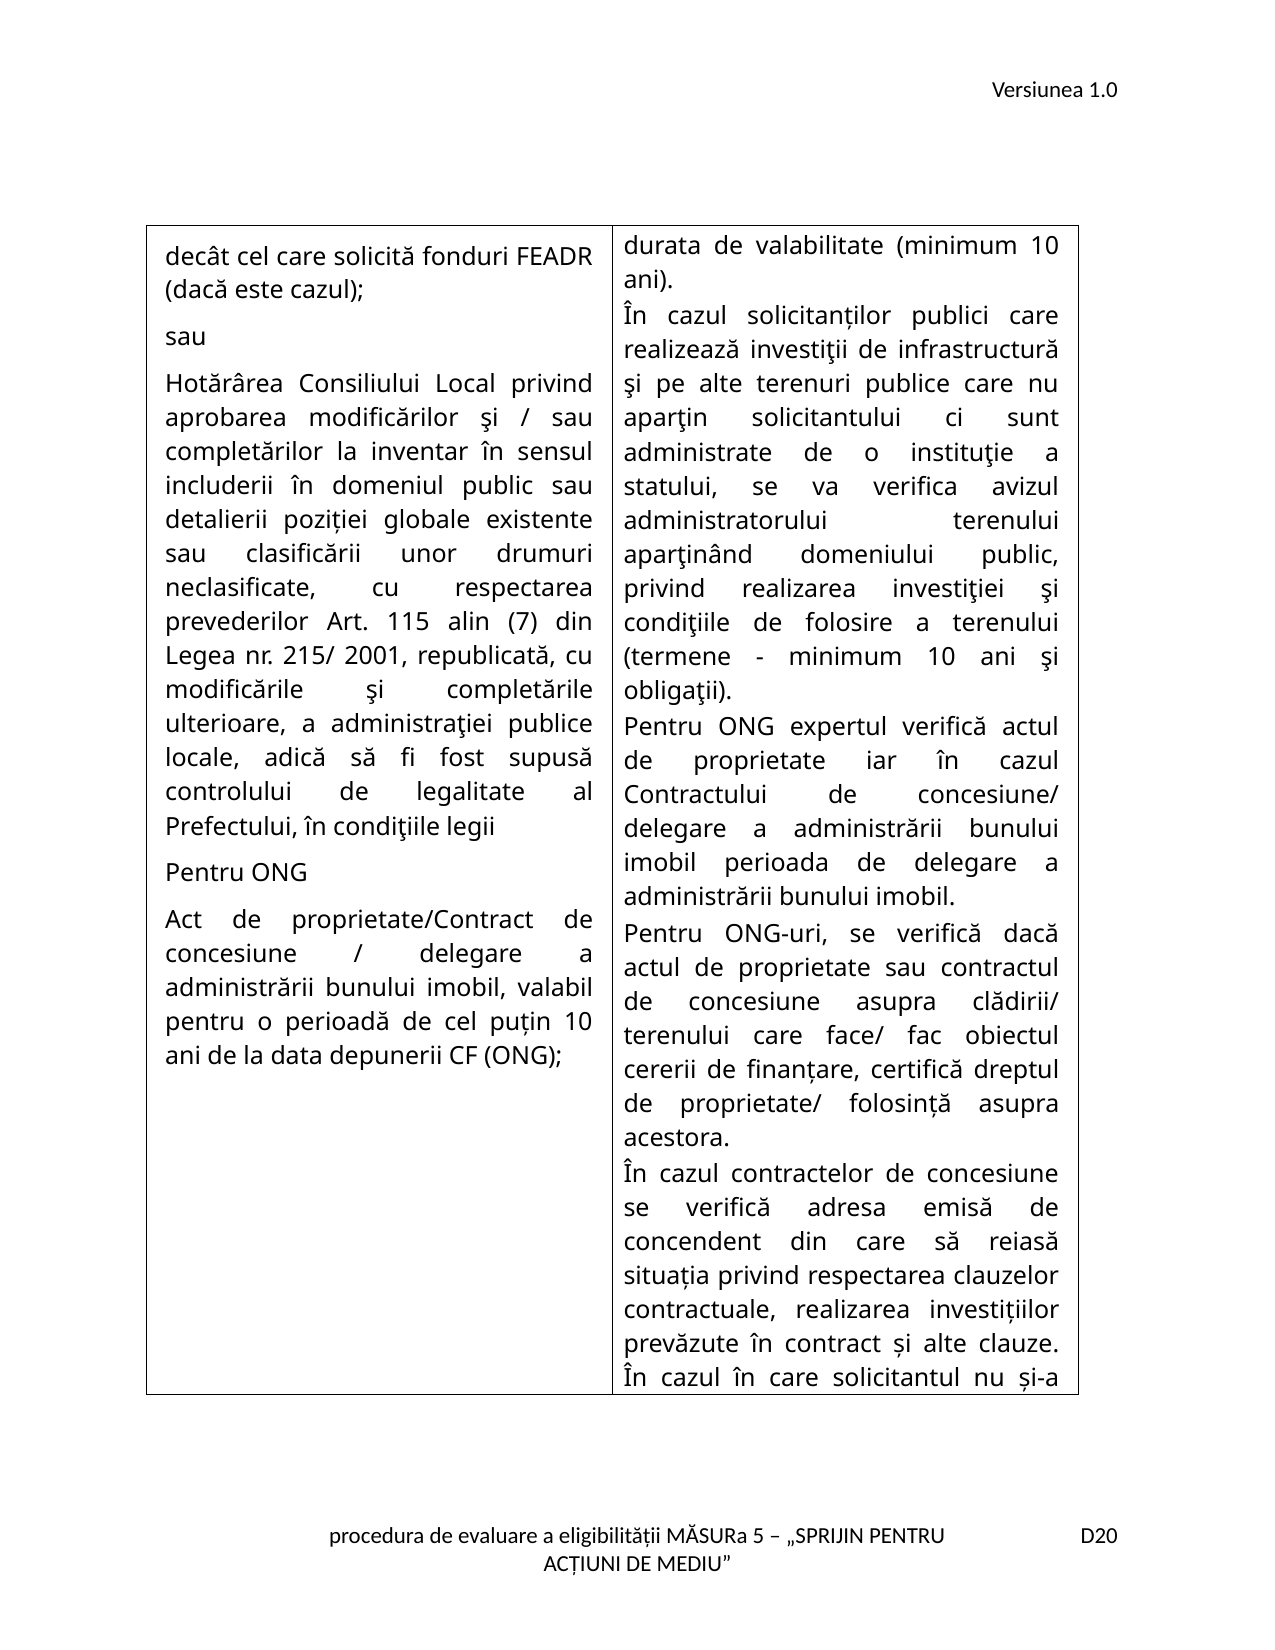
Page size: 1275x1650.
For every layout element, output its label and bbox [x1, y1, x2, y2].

table_cell [613, 226, 1078, 1394]
table_cell [147, 226, 612, 1394]
